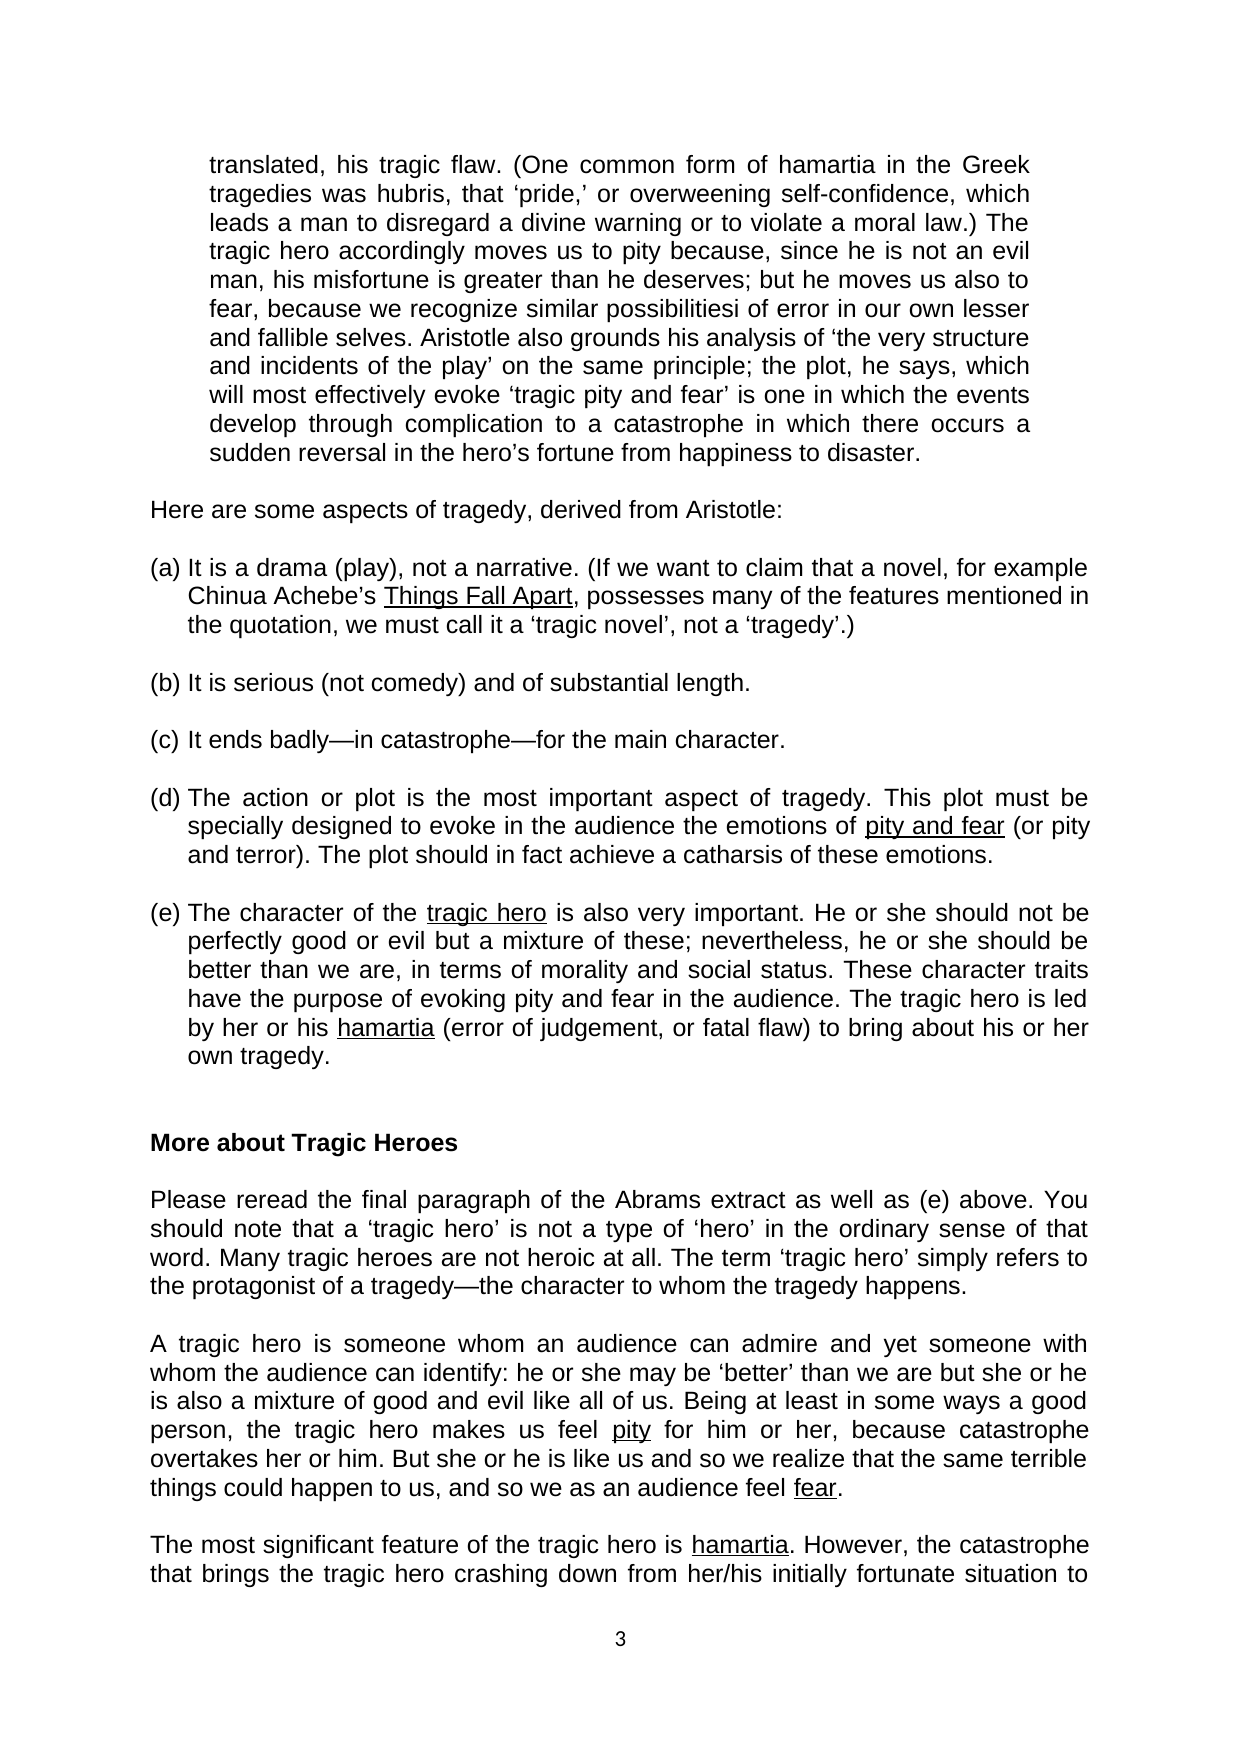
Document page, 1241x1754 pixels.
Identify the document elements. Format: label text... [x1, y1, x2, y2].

text Please reread the final paragraph of the Abrams extract as well as (e) above. You should note that a ‘tragic hero’ is not a type of ‘hero’ in the ordinary sense of that word. Many tragic heroes are not heroic at all. The term ‘tragic hero’ simply refers to the protagonist of a tragedy—the character to whom the tragedy happens. [150, 1185, 1090, 1300]
text A tragic hero is someone whom an audience can admire and yet someone with whom the audience can identify: he or she may be ‘better’ than we are but she or he is also a mixture of good and evil like all of us. Being at least in some ways a good person, the tragic hero makes us feel pity for him or her, because catastrophe overtakes her or him. But she or he is like us and so we realize that the same terrible things could happen to us, and so we as an audience feel fear. [150, 1329, 1090, 1501]
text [209, 150, 1031, 466]
list The action or plot is the most important aspect of tragedy. This plot must be specially designed to evoke in the audience the emotions of pity and fear (or pity and terror). The plot should in fact achieve a catharsis of these emotions. [150, 782, 1090, 869]
list It is serious (not comedy) and of substantial length. [150, 667, 1090, 696]
text Here are some aspects of tragedy, derived from Aristotle: [150, 495, 1090, 524]
text More about Tragic Heroes [150, 1127, 1090, 1156]
list It is a drama (play), not a narrative. (If we want to claim that a novel, for example Chinua Achebe’s Things Fall Apart, possesses many of the features mentioned in the quotation, we must call it a ‘tragic novel’, not a ‘tragedy’.) [150, 552, 1090, 639]
list The character of the tragic hero is also very important. He or she should not be perfectly good or evil but a mixture of these; nevertheless, he or she should be better than we are, in terms of morality and social status. These character traits have the purpose of evoking pity and fear in the audience. The tragic hero is led by her or his hamartia (error of judgement, or fatal flaw) to bring about his or her own tragedy. [150, 897, 1090, 1070]
list It ends badly—in catastrophe—for the main character. [150, 725, 1090, 754]
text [150, 1530, 1090, 1587]
